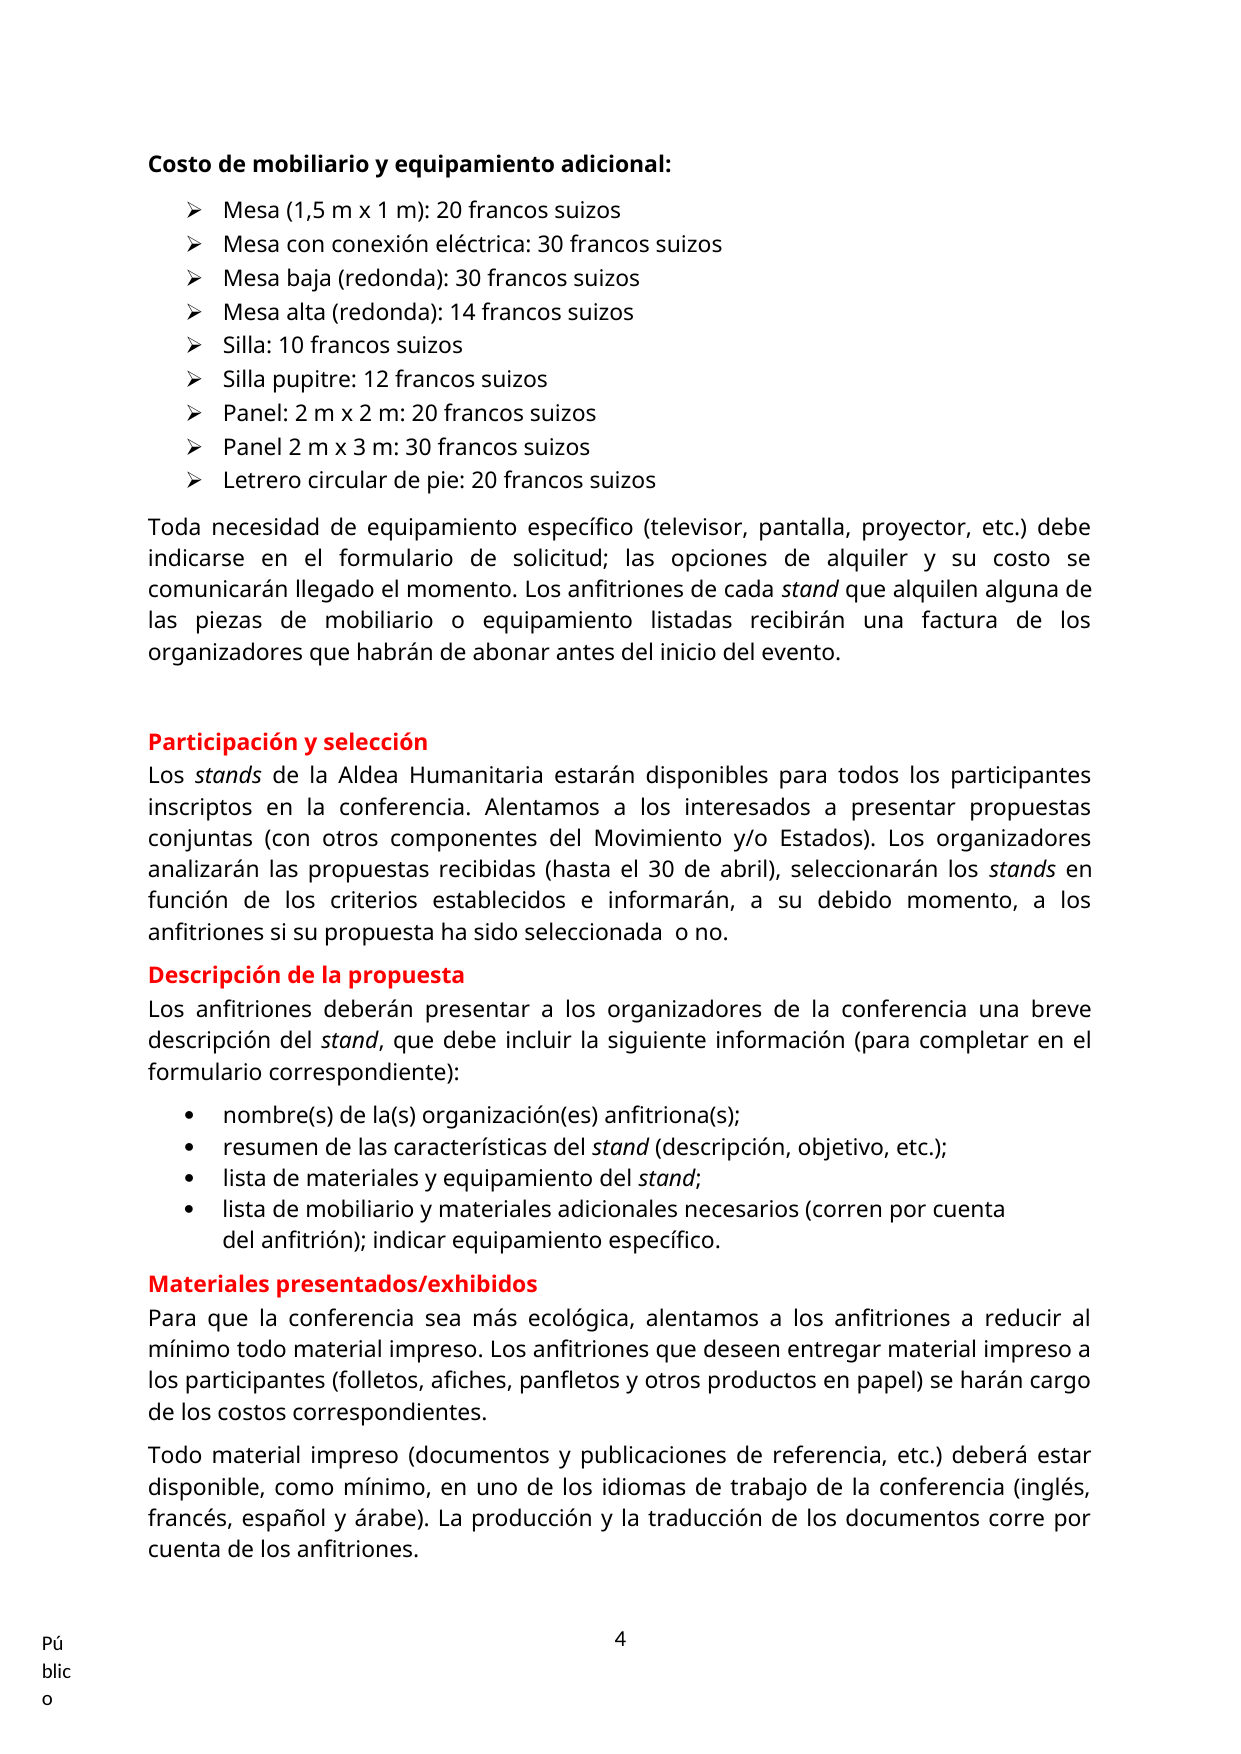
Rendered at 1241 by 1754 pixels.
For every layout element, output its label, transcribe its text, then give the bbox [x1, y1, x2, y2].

list Letrero circular de pie: 20 francos suizos [185, 464, 1094, 496]
list Panel: 2 m x 2 m: 20 francos suizos [185, 397, 1094, 428]
text Para que la conferencia sea más ecológica, alentamos a los anfitriones a reducir al mínimo todo material impreso. Los anfitriones que deseen entregar material impreso a los participantes (folletos, afiches, panfletos y otros productos en papel) se harán cargo de los costos correspondientes. [148, 1302, 1092, 1427]
list lista de mobiliario y materiales adicionales necesarios (corren por cuenta del anfitrión); indicar equipamiento específico. [185, 1193, 1006, 1256]
list Silla pupitre: 12 francos suizos [185, 363, 1094, 394]
list nombre(s) de la(s) organización(es) anfitriona(s); [185, 1099, 1006, 1131]
text Los anfitriones deberán presentar a los organizadores de la conferencia una breve descripción del stand, que debe incluir la siguiente información (para completar en el formulario correspondiente): [148, 993, 1092, 1087]
subtitle Descripción de la propuesta [148, 959, 1092, 991]
text Toda necesidad de equipamiento específico (televisor, pantalla, proyector, etc.) debe indicarse en el formulario de solicitud; las opciones de alquiler y su costo se comunicarán llegado el momento. Los anfitriones de cada stand que alquilen alguna de las piezas de mobiliario o equipamiento listadas recibirán una factura de los organizadores que habrán de abonar antes del inicio del evento. [148, 511, 1092, 667]
list Mesa baja (redonda): 30 francos suizos [185, 262, 1094, 293]
list Mesa con conexión eléctrica: 30 francos suizos [185, 228, 1094, 259]
list Silla: 10 francos suizos [185, 329, 1094, 361]
list resumen de las características del stand (descripción, objetivo, etc.); [185, 1131, 1006, 1162]
text Todo material impreso (documentos y publicaciones de referencia, etc.) deberá estar disponible, como mínimo, en uno de los idiomas de trabajo de la conferencia (inglés, francés, español y árabe). La producción y la traducción de los documentos corre por cuenta de los anfitriones. [148, 1439, 1092, 1564]
list Mesa (1,5 m x 1 m): 20 francos suizos [185, 194, 1094, 226]
list Mesa alta (redonda): 14 francos suizos [185, 296, 1094, 327]
subtitle Costo de mobiliario y equipamiento adicional: [148, 148, 1092, 179]
subtitle Materiales presentados/exhibidos [148, 1268, 1092, 1299]
text Los stands de la Aldea Humanitaria estarán disponibles para todos los participantes inscriptos en la conferencia. Alentamos a los interesados a presentar propuestas conjuntas (con otros componentes del Movimiento y/o Estados). Los organizadores analizarán las propuestas recibidas (hasta el 30 de abril), seleccionarán los stands en función de los criterios establecidos e informarán, a su debido momento, a los anfitriones si su propuesta ha sido seleccionada o no. [148, 759, 1092, 947]
list lista de materiales y equipamiento del stand; [185, 1162, 1006, 1193]
subtitle Participación y selección [148, 726, 1092, 757]
list Panel 2 m x 3 m: 30 francos suizos [185, 431, 1094, 462]
